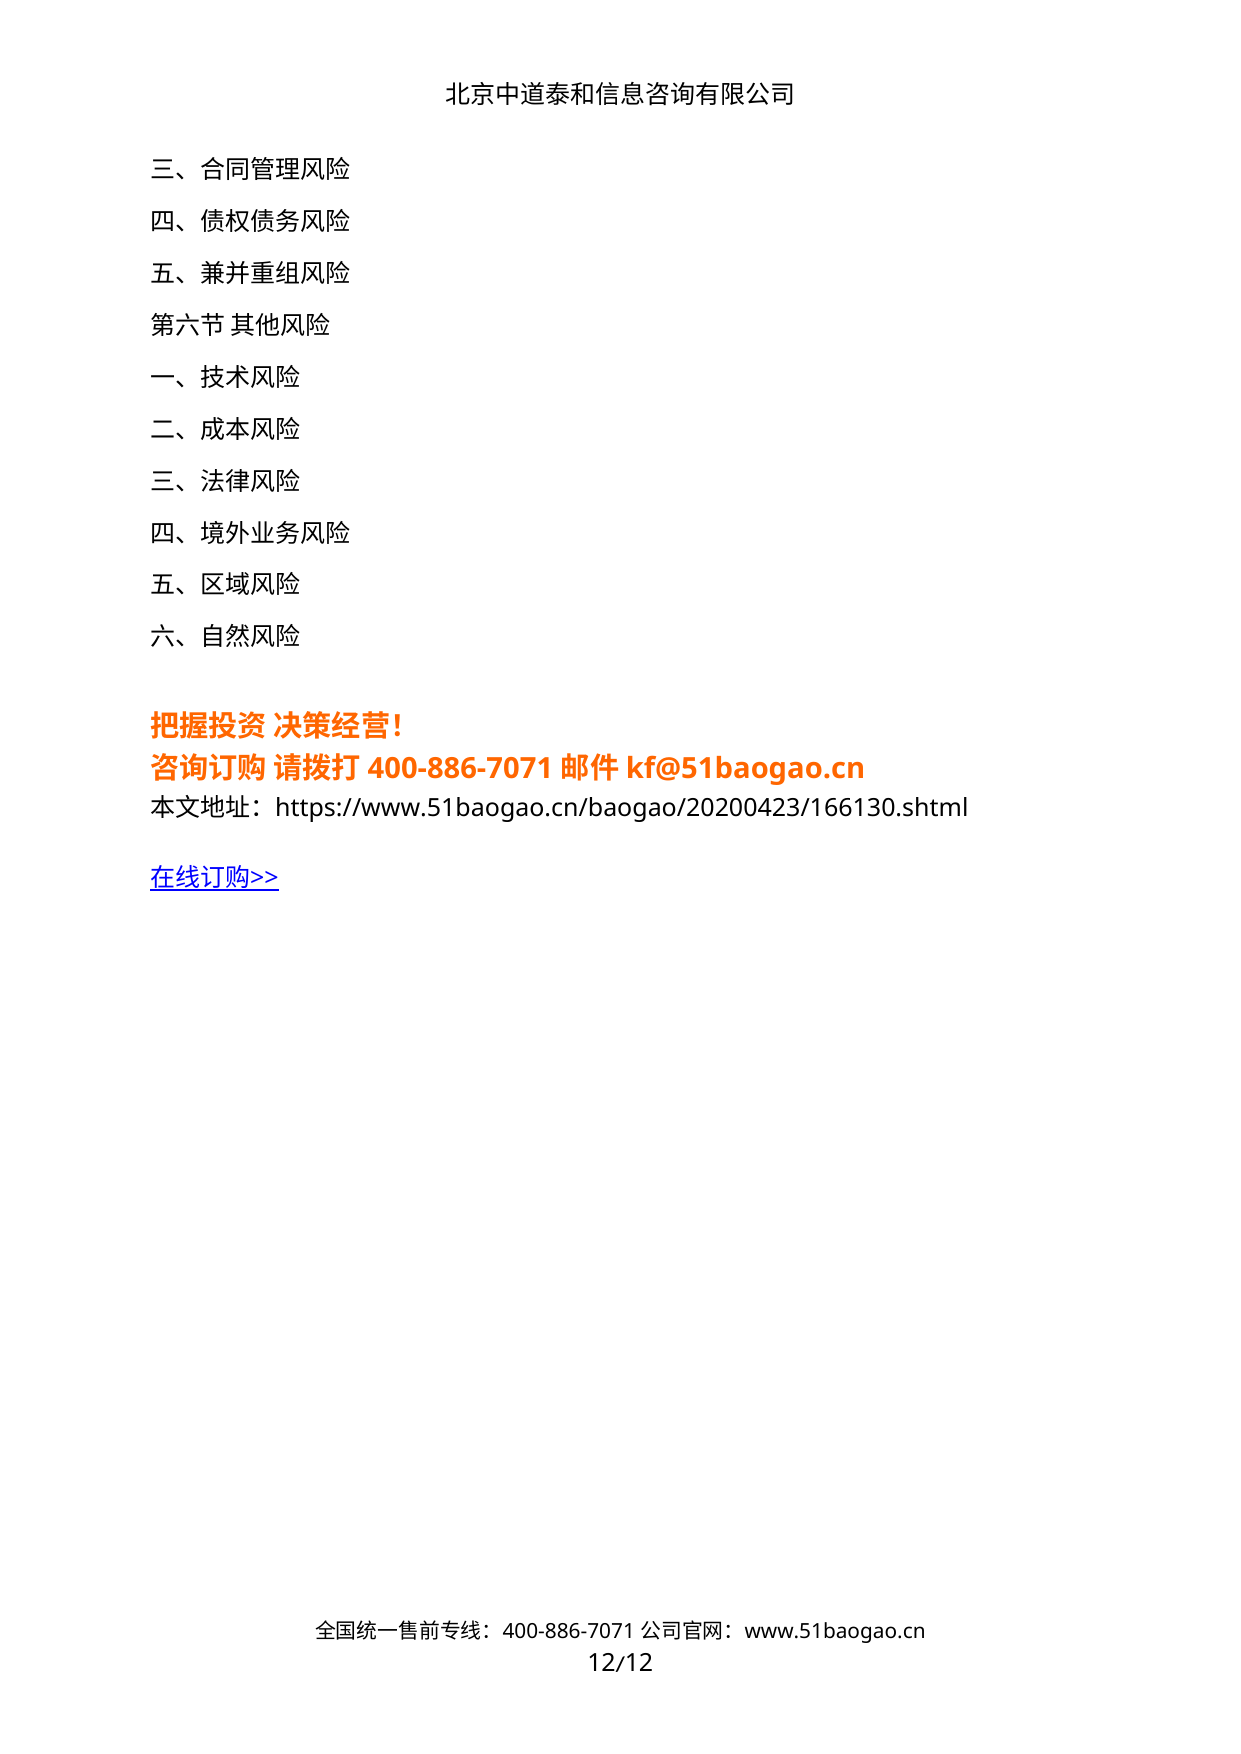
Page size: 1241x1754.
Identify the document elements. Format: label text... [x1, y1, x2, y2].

text 四、债权债务风险 [150, 202, 1090, 238]
text 三、法律风险 [150, 461, 1090, 497]
text 四、境外业务风险 [150, 513, 1090, 549]
text 五、区域风险 [150, 565, 1090, 601]
text 把握投资 决策经营！咨询订购 请拨打 400-886-7071 邮件 kf@51baogao.cn本文地址：https://www.51baogao.cn/baogao/20200423/166130.shtml [150, 669, 1090, 824]
text 二、成本风险 [150, 409, 1090, 446]
text 一、技术风险 [150, 357, 1090, 394]
text 五、兼并重组风险 [150, 254, 1090, 290]
text 第六节 其他风险 [150, 306, 1090, 342]
text 在线订购>> [150, 824, 1090, 894]
text 六、自然风险 [150, 617, 1090, 653]
text 三、合同管理风险 [150, 150, 1090, 186]
